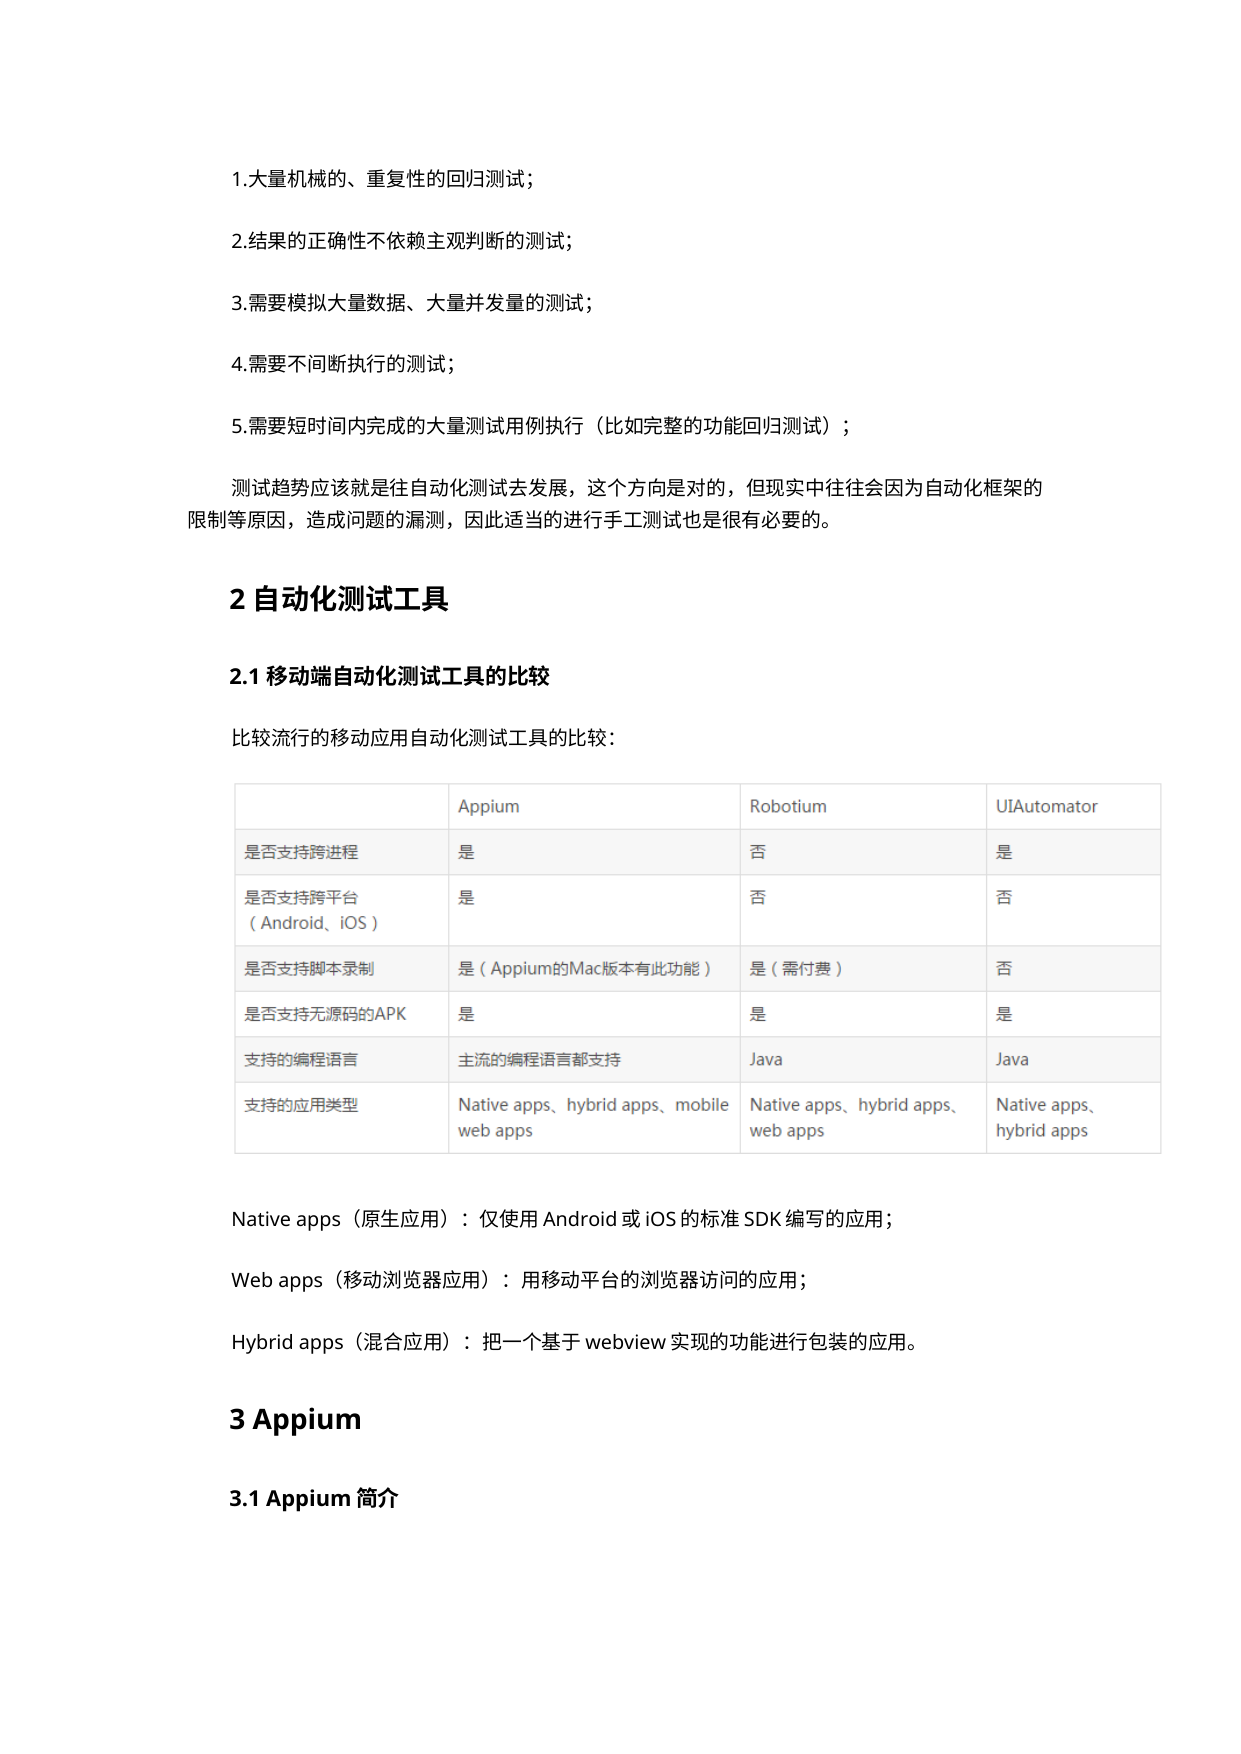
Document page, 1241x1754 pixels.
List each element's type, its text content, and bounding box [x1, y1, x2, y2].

text 3 Appium [187, 1386, 1053, 1451]
text 4.需要不间断执行的测试； [187, 347, 1053, 379]
text 2.1 移动端自动化测试工具的比较 [187, 659, 1053, 691]
picture [231, 782, 1164, 1154]
text Native apps（原生应用）：仅使用Android或iOS的标准SDK编写的应用； [187, 1201, 1053, 1234]
text Web apps（移动浏览器应用）：用移动平台的浏览器访问的应用； [187, 1263, 1053, 1295]
text Hybrid apps（混合应用）：把一个基于webview实现的功能进行包装的应用。 [187, 1324, 1053, 1357]
text 2.结果的正确性不依赖主观判断的测试； [187, 224, 1053, 256]
text 3.需要模拟大量数据、大量并发量的测试； [187, 285, 1053, 318]
text 比较流行的移动应用自动化测试工具的比较： [187, 720, 1053, 753]
text 测试趋势应该就是往自动化测试去发展，这个方向是对的，但现实中往往会因为自动化框架的限制等原因，造成问题的漏测，因此适当的进行手工测试也是很有必要的。 [187, 470, 1053, 535]
text 1.大量机械的、重复性的回归测试； [187, 162, 1053, 194]
text 5.需要短时间内完成的大量测试用例执行（比如完整的功能回归测试）； [187, 409, 1053, 441]
text 2 自动化测试工具 [187, 564, 1053, 629]
text 3.1 Appium简介 [187, 1480, 1053, 1513]
